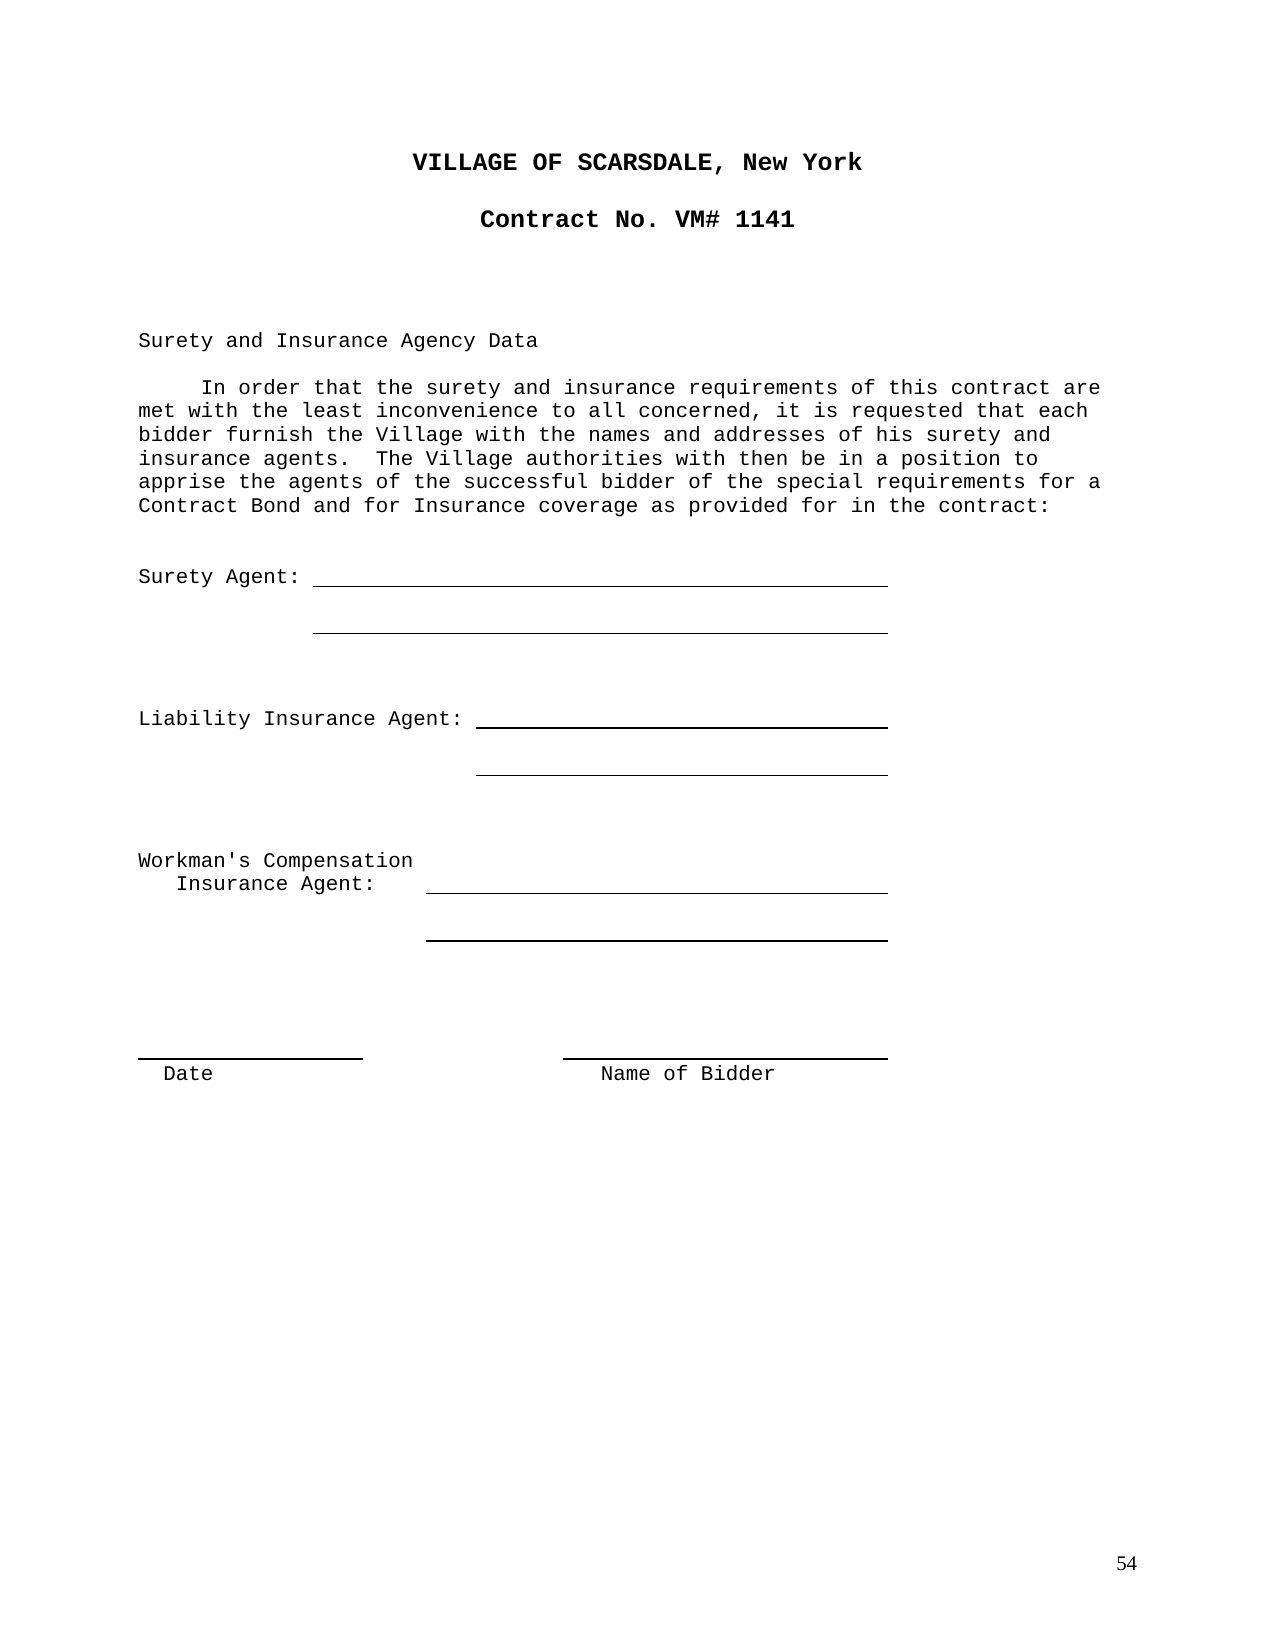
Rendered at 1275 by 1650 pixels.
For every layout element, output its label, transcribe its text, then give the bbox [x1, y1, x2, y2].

text Insurance Agent: [138, 873, 1137, 897]
text Workman's Compensation [138, 850, 1137, 873]
text VILLAGE OF SCARSDALE, New York [138, 150, 1137, 178]
text Surety and Insurance Agency Data [138, 329, 1137, 353]
text In order that the surety and insurance requirements of this contract are met with the least inconvenience to all concerned, it is requested that each bidder furnish the Village with the names and addresses of his surety and insurance agents. The Village authorities with then be in a position to apprise the agents of the successful bidder of the special requirements for a Contract Bond and for Insurance coverage as provided for in the contract: [138, 377, 1137, 519]
text Date Name of Bidder [138, 1063, 1137, 1086]
text Surety Agent: [138, 566, 1137, 590]
text Liability Insurance Agent: [138, 708, 1137, 732]
text Contract No. VM# 1141 [138, 207, 1137, 235]
